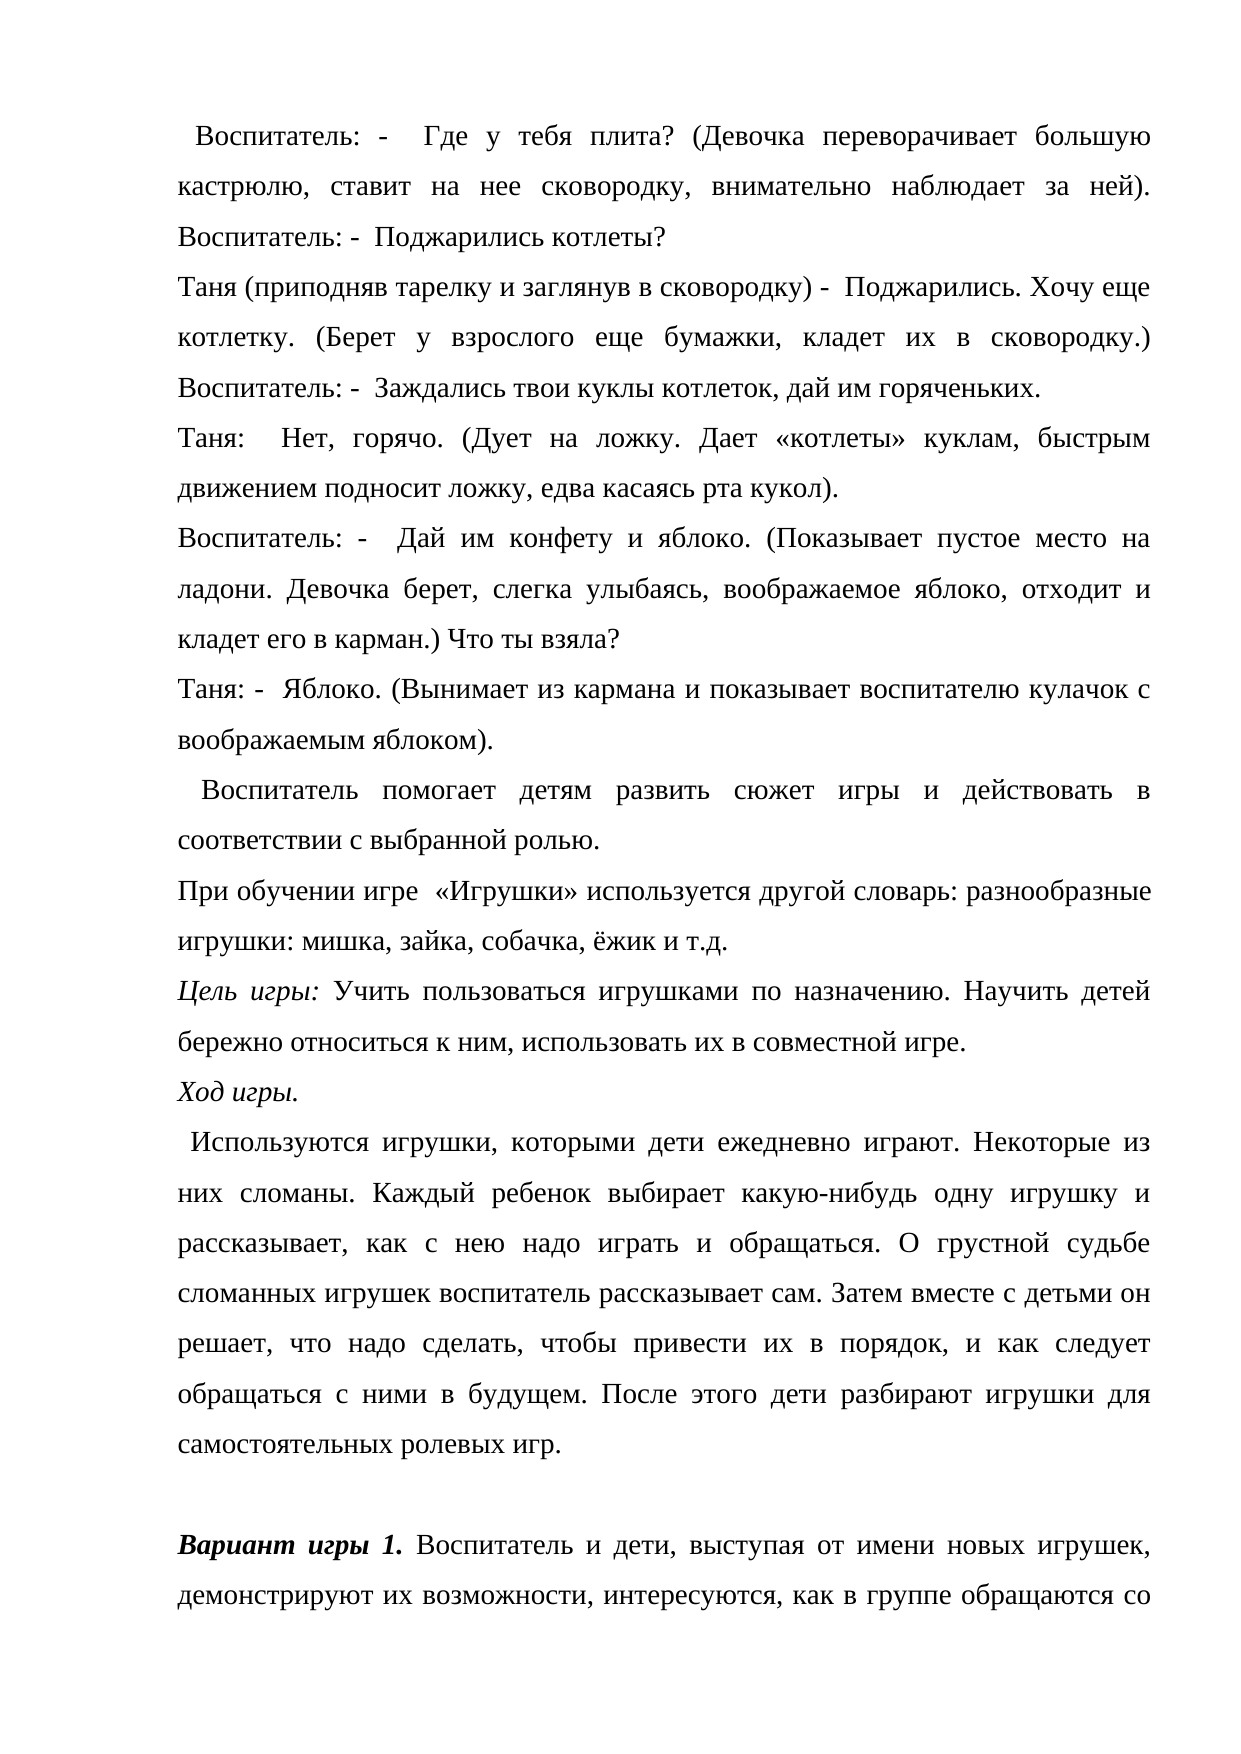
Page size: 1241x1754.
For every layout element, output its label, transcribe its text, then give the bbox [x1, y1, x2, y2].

text Цель игры: Учить пользоваться игрушками по назначению. Научить детей бережно относиться к ним, использовать их в совместной игре. [177, 973, 1152, 1057]
text Ход игры. [177, 1074, 1152, 1108]
text При обучении игре «Игрушки» используется другой словарь: разнообразные игрушки: мишка, зайка, собачка, ёжик и т.д. [177, 873, 1152, 957]
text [177, 1527, 1152, 1611]
text Используются игрушки, которыми дети ежедневно играют. Некоторые из них сломаны. Каждый ребенок выбирает какую-нибудь одну игрушку и рассказывает, как с нею надо играть и обращаться. О грустной судьбе сломанных игрушек воспитатель рассказывает сам. Затем вместе с детьми он решает, что надо сделать, чтобы привести их в порядок, и как следует обращаться с ними в будущем. После этого дети разбирают игрушки для самостоятельных ролевых игр. [177, 1124, 1152, 1460]
text Воспитатель: - Дай им конфету и яблоко. (Показывает пустое место на ладони. Девочка берет, слегка улыбаясь, воображаемое яблоко, отходит и кладет его в карман.) Что ты взяла? [177, 521, 1152, 655]
text Таня: - Яблоко. (Вынимает из кармана и показывает воспитателю кулачок с воображаемым яблоком). [177, 672, 1152, 755]
text Таня (приподняв тарелку и заглянув в сковородку) - Поджарились. Хочу еще котлетку. (Берет у взрослого еще бумажки, кладет их в сковородку.) Воспитатель: - Заждались твои куклы котлеток, дай им горяченьких. [177, 269, 1152, 403]
text Таня: Нет, горячо. (Дует на ложку. Дает «котлеты» куклам, быстрым движением подносит ложку, едва касаясь рта кукол). [177, 420, 1152, 504]
text Воспитатель: - Где у тебя плита? (Девочка переворачивает большую кастрюлю, ставит на нее сковородку, внимательно наблюдает за ней). Воспитатель: - Поджарились котлеты? [177, 118, 1152, 252]
text Воспитатель помогает детям развить сюжет игры и действовать в соответствии с выбранной ролью. [177, 772, 1152, 856]
